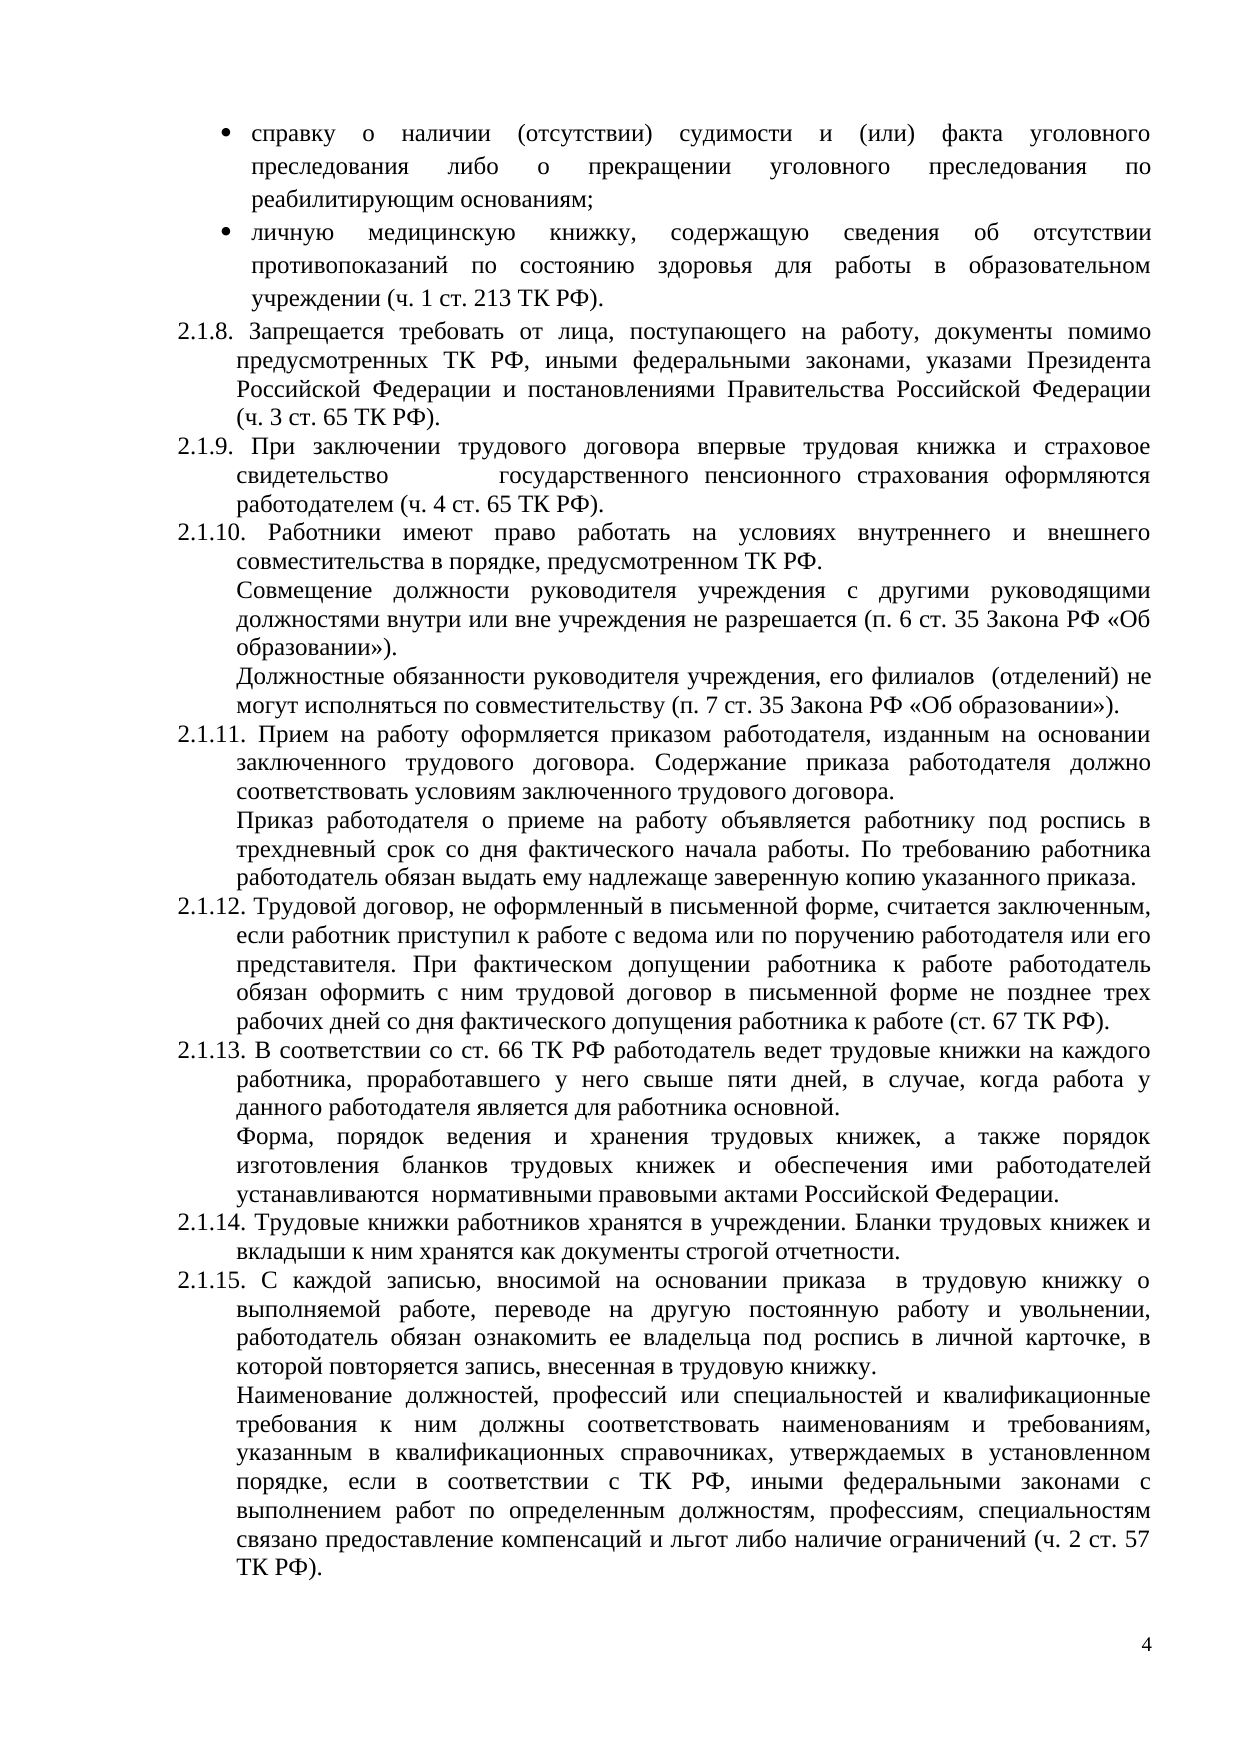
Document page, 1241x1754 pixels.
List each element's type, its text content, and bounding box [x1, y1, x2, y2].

list личную медицинскую книжку, содержащую сведения об отсутствии противопоказаний по состоянию здоровья для работы в образовательном учреждении (ч. 1 ст. 213 ТК РФ). [222, 217, 1152, 312]
text 2.1.13. В соответствии со ст. 66 ТК РФ работодатель ведет трудовые книжки на каждого работника, проработавшего у него свыше пяти дней, в случае, когда работа у данного работодателя является для работника основной. [177, 1035, 1152, 1121]
text 2.1.11. Прием на работу оформляется приказом работодателя, изданным на основании заключенного трудового договора. Содержание приказа работодателя должно соответствовать условиям заключенного трудового договора. [177, 719, 1152, 805]
text 2.1.8. Запрещается требовать от лица, поступающего на работу, документы помимо предусмотренных ТК РФ, иными федеральными законами, указами Президента Российской Федерации и постановлениями Правительства Российской Федерации (ч. 3 ст. 65 ТК РФ). [177, 316, 1152, 431]
text 2.1.15. С каждой записью, вносимой на основании приказа в трудовую книжку о выполняемой работе, переводе на другую постоянную работу и увольнении, работодатель обязан ознакомить ее владельца под роспись в личной карточке, в которой повторяется запись, внесенная в трудовую книжку. [177, 1265, 1152, 1380]
text Должностные обязанности руководителя учреждения, его филиалов (отделений) не могут исполняться по совместительству (п. 7 ст. 35 Закона РФ «Об образовании»). [236, 661, 1152, 719]
text Форма, порядок ведения и хранения трудовых книжек, а также порядок изготовления бланков трудовых книжек и обеспечения ими работодателей устанавливаются нормативными правовыми актами Российской Федерации. [236, 1121, 1152, 1207]
text 2.1.14. Трудовые книжки работников хранятся в учреждении. Бланки трудовых книжек и вкладыши к ним хранятся как документы строгой отчетности. [177, 1207, 1152, 1265]
text 2.1.12. Трудовой договор, не оформленный в письменной форме, считается заключенным, если работник приступил к работе с ведома или по поручению работодателя или его представителя. При фактическом допущении работника к работе работодатель обязан оформить с ним трудовой договор в письменной форме не позднее трех рабочих дней со дня фактического допущения работника к работе (ст. 67 ТК РФ). [177, 891, 1152, 1035]
list справку о наличии (отсутствии) судимости и (или) факта уголовного преследования либо о прекращении уголовного преследования по реабилитирующим основаниям; [222, 118, 1152, 213]
text Приказ работодателя о приеме на работу объявляется работнику под роспись в трехдневный срок со дня фактического начала работы. По требованию работника работодатель обязан выдать ему надлежаще заверенную копию указанного приказа. [236, 805, 1152, 891]
text Наименование должностей, профессий или специальностей и квалификационные требования к ним должны соответствовать наименованиям и требованиям, указанным в квалификационных справочниках, утверждаемых в установленном порядке, если в соответствии с ТК РФ, иными федеральными законами с выполнением работ по определенным должностям, профессиям, специальностям связано предоставление компенсаций и льгот либо наличие ограничений (ч. 2 ст. 57 ТК РФ). [236, 1380, 1152, 1581]
text Совмещение должности руководителя учреждения с другими руководящими должностями внутри или вне учреждения не разрешается (п. 6 ст. 35 Закона РФ «Об образовании»). [236, 575, 1152, 661]
text 2.1.9. При заключении трудового договора впервые трудовая книжка и страховое свидетельство государственного пенсионного страхования оформляются работодателем (ч. 4 ст. 65 ТК РФ). [177, 431, 1152, 517]
text 2.1.10. Работники имеют право работать на условиях внутреннего и внешнего совместительства в порядке, предусмотренном ТК РФ. [177, 517, 1152, 575]
